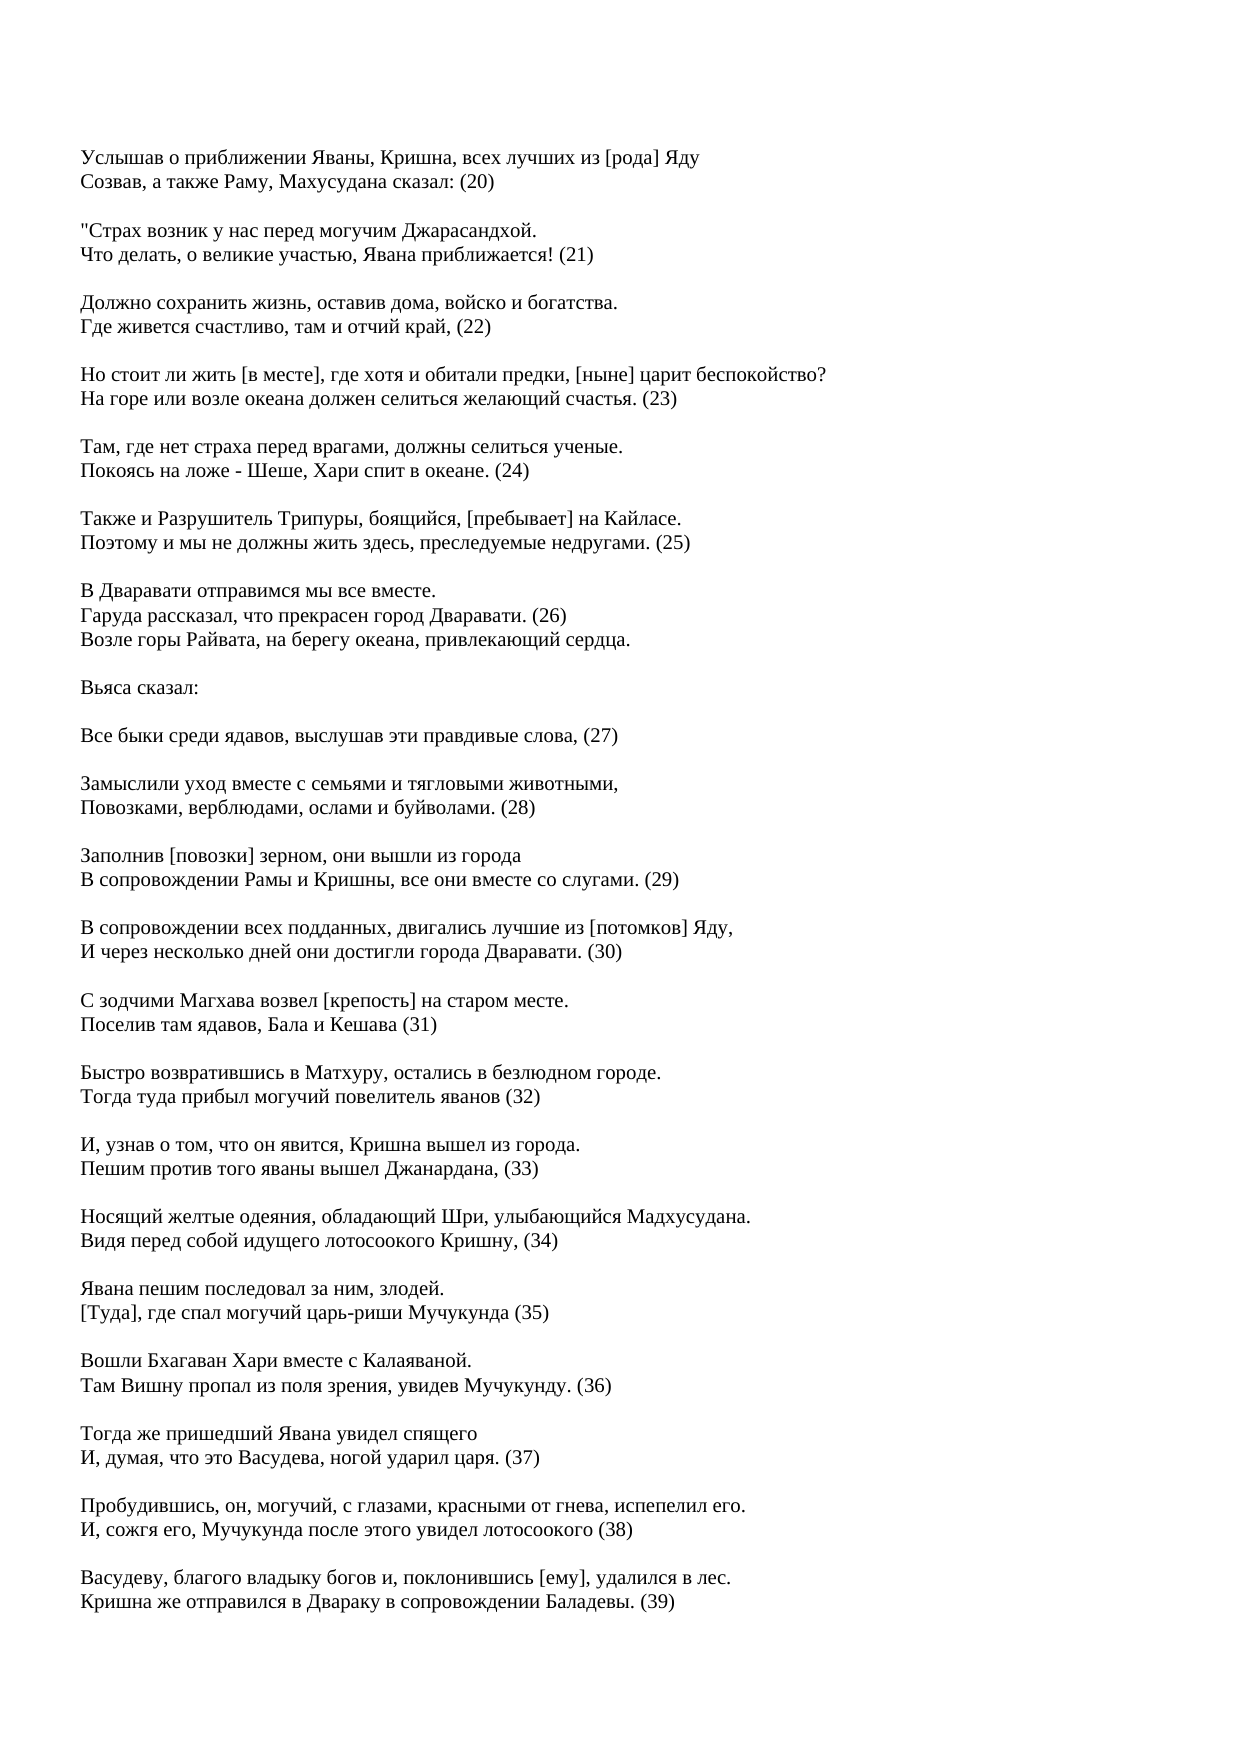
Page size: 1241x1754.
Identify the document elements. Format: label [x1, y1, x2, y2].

table_header [79, 118, 1240, 1616]
